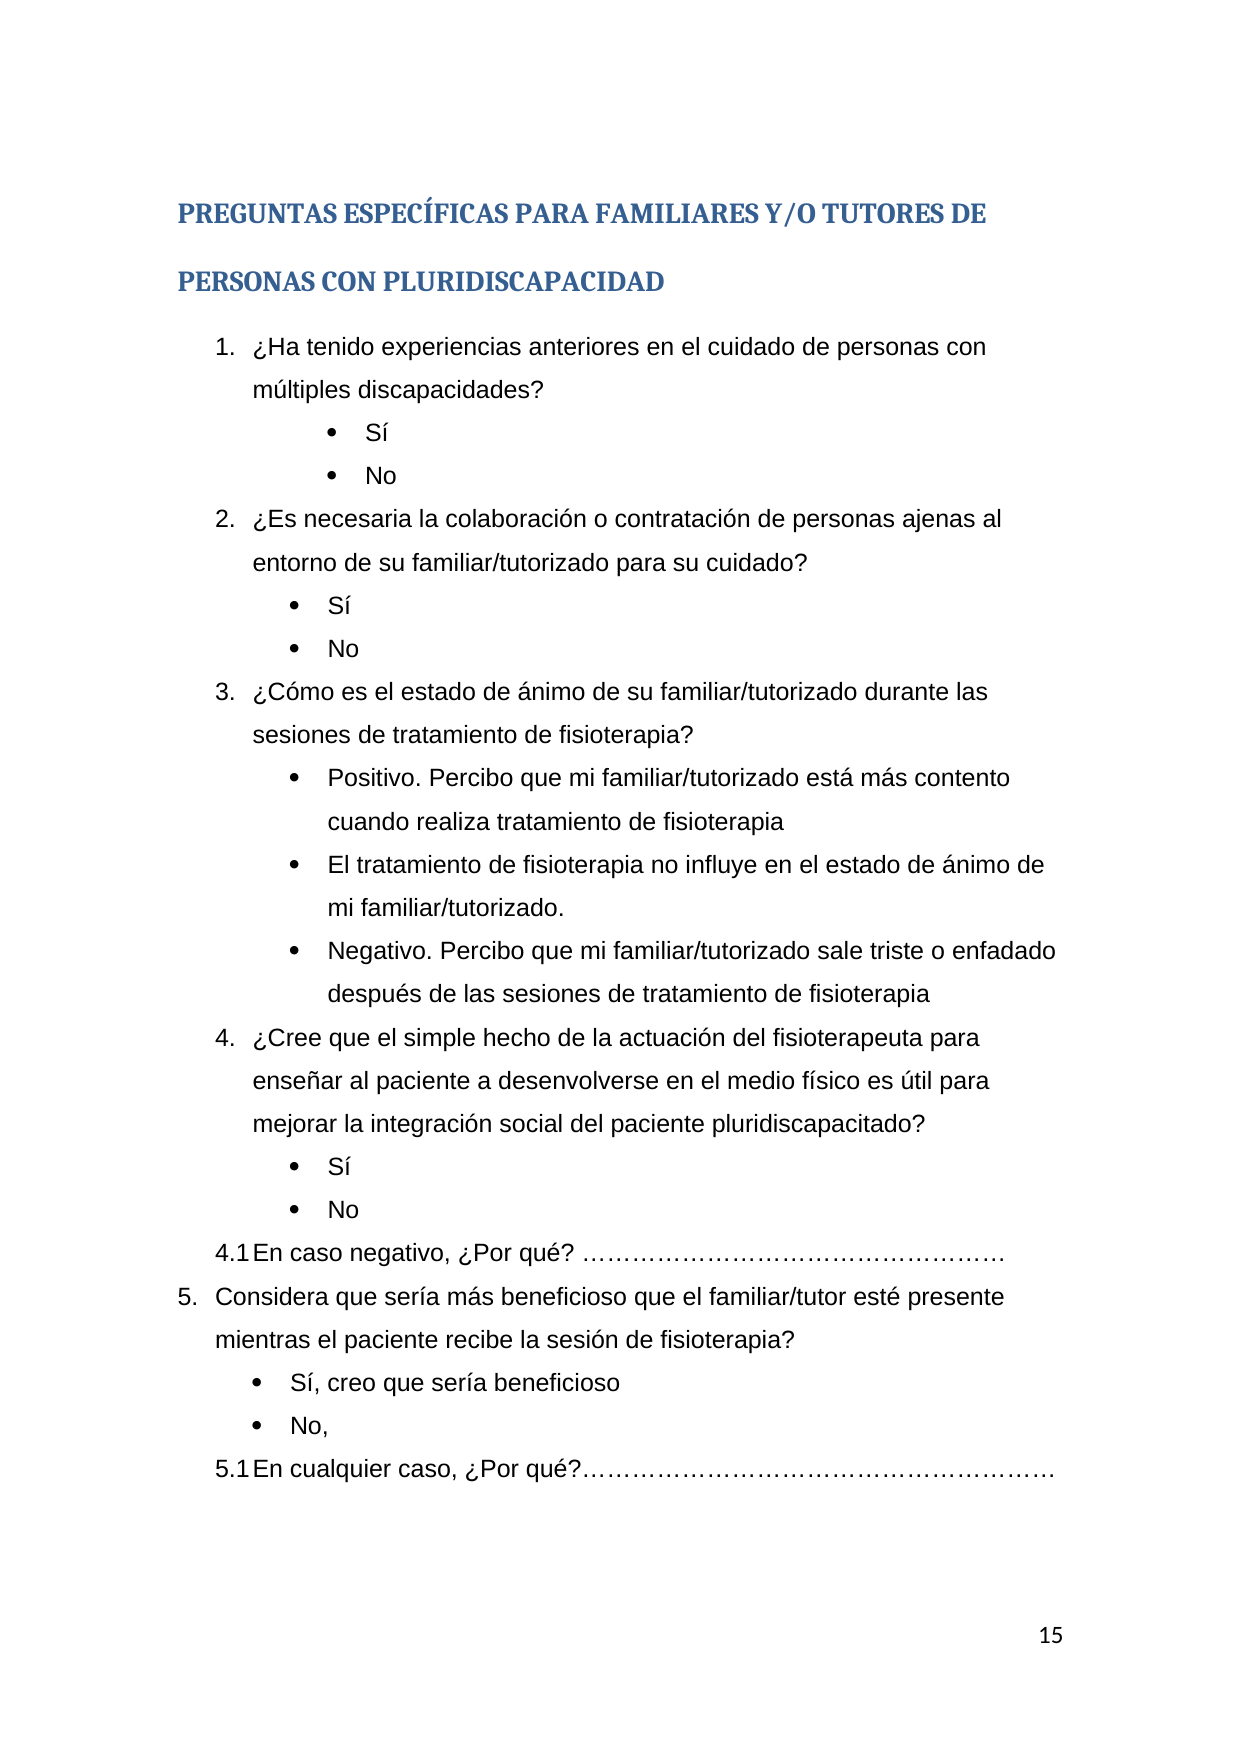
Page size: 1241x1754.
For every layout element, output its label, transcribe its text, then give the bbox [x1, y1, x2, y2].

list Considera que sería más beneficioso que el familiar/tutor esté presente mientras el paciente recibe la sesión de fisioterapia? [177, 1281, 1063, 1353]
list El tratamiento de fisioterapia no influye en el estado de ánimo de mi familiar/tutorizado. [290, 850, 1063, 922]
list No [290, 634, 1063, 663]
list No [327, 461, 1063, 490]
list ¿Es necesaria la colaboración o contratación de personas ajenas al entorno de su familiar/tutorizado para su cuidado? [215, 504, 1063, 576]
subtitle PREGUNTAS ESPECÍFICAS PARA FAMILIARES Y/O TUTORES DE PERSONAS CON PLURIDISCAPACIDAD [177, 198, 1063, 298]
list Positivo. Percibo que mi familiar/tutorizado está más contento cuando realiza tratamiento de fisioterapia [290, 763, 1063, 835]
list ¿Cómo es el estado de ánimo de su familiar/tutorizado durante las sesiones de tratamiento de fisioterapia? [215, 677, 1063, 749]
list Negativo. Percibo que mi familiar/tutorizado sale triste o enfadado después de las sesiones de tratamiento de fisioterapia [290, 936, 1063, 1008]
list ¿Ha tenido experiencias anteriores en el cuidado de personas con múltiples discapacidades? [215, 332, 1063, 404]
list En cualquier caso, ¿Por qué?………………………………………………… [215, 1454, 1063, 1483]
list Sí [290, 591, 1063, 619]
list ¿Cree que el simple hecho de la actuación del fisioterapeuta para enseñar al paciente a desenvolverse en el medio físico es útil para mejorar la integración social del paciente pluridiscapacitado? [215, 1022, 1063, 1137]
list Sí [290, 1152, 1063, 1181]
list No [290, 1195, 1063, 1224]
list Sí, creo que sería beneficioso [252, 1368, 1063, 1397]
list En caso negativo, ¿Por qué? …………………………………………… [215, 1238, 1063, 1267]
list Sí [327, 418, 1063, 447]
list No, [252, 1411, 1063, 1440]
